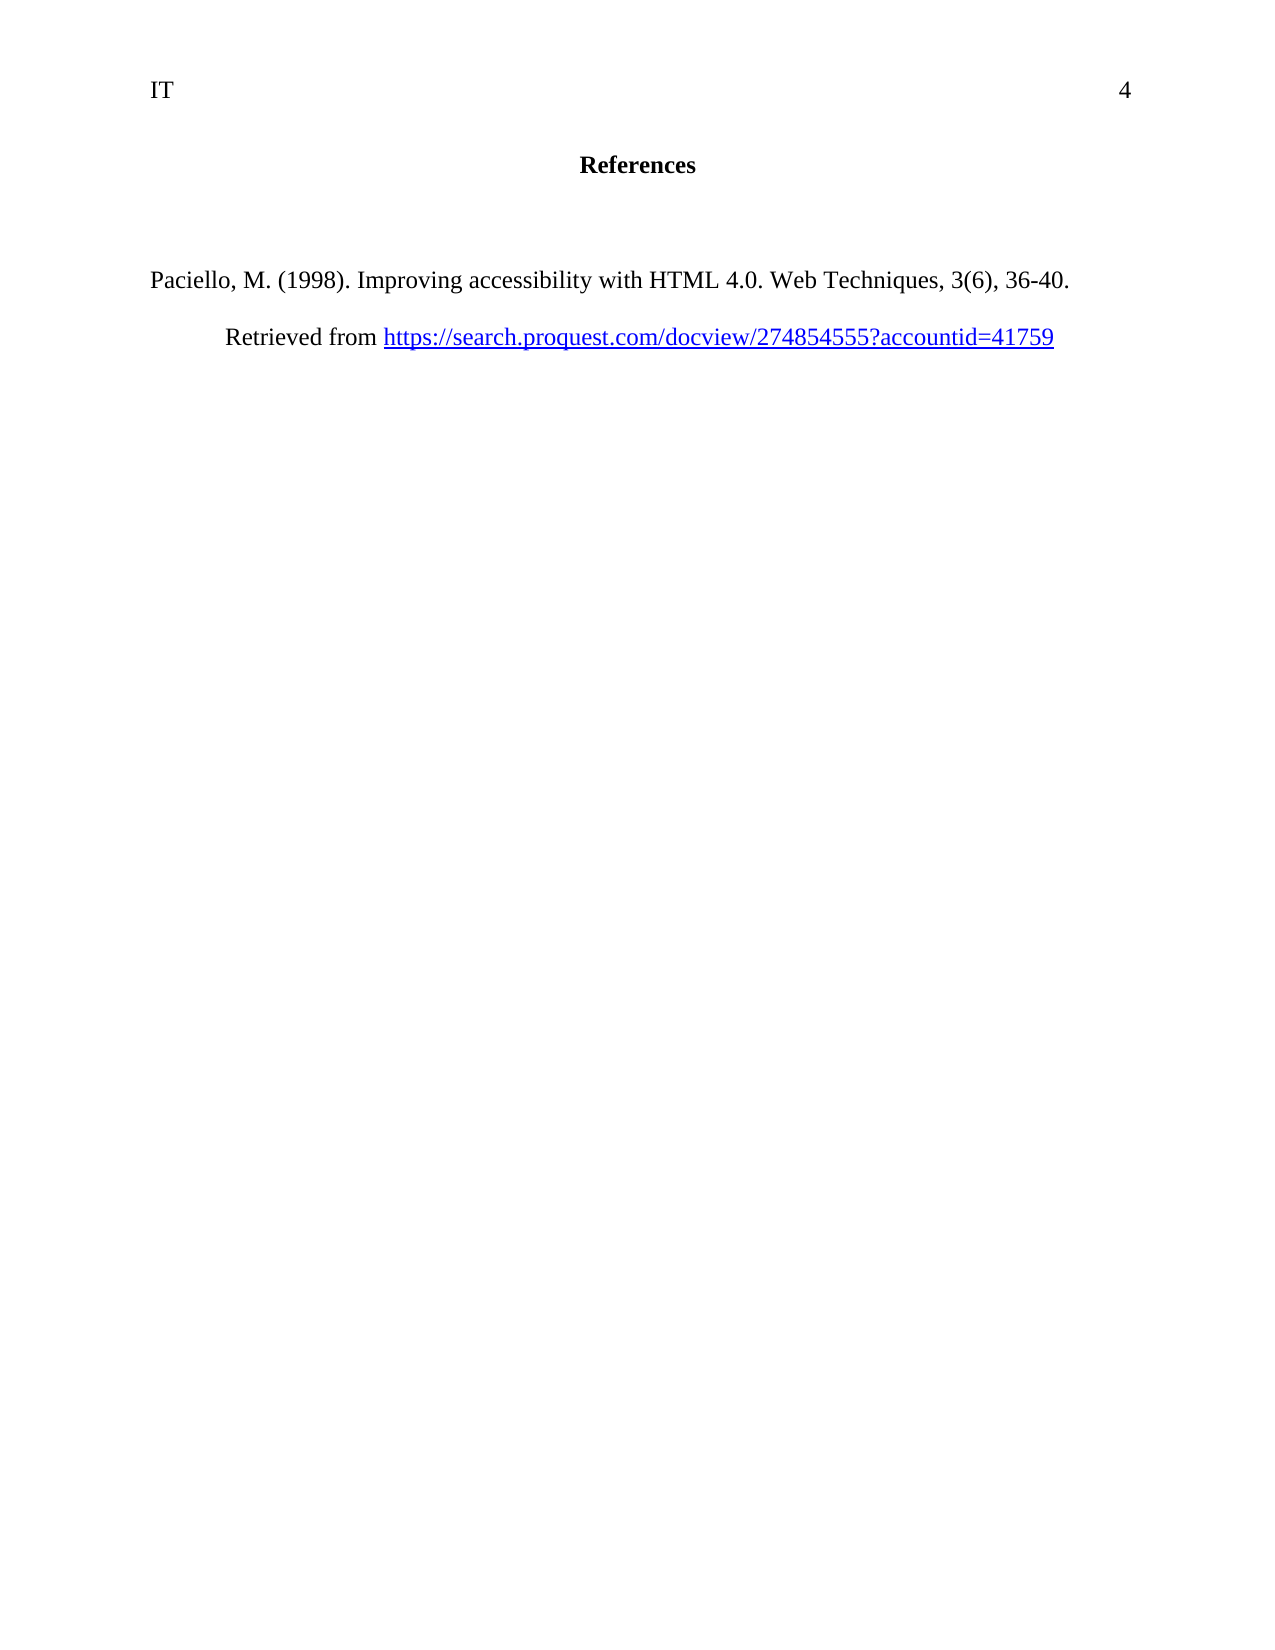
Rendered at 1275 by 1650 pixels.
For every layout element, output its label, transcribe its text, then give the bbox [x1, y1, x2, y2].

text Paciello, M. (1998). Improving accessibility with HTML 4.0. Web Techniques, 3(6), 36-40. Retrieved from https://search.proquest.com/docview/274854555?accountid=41759 [150, 265, 1125, 351]
text References [150, 150, 1125, 179]
